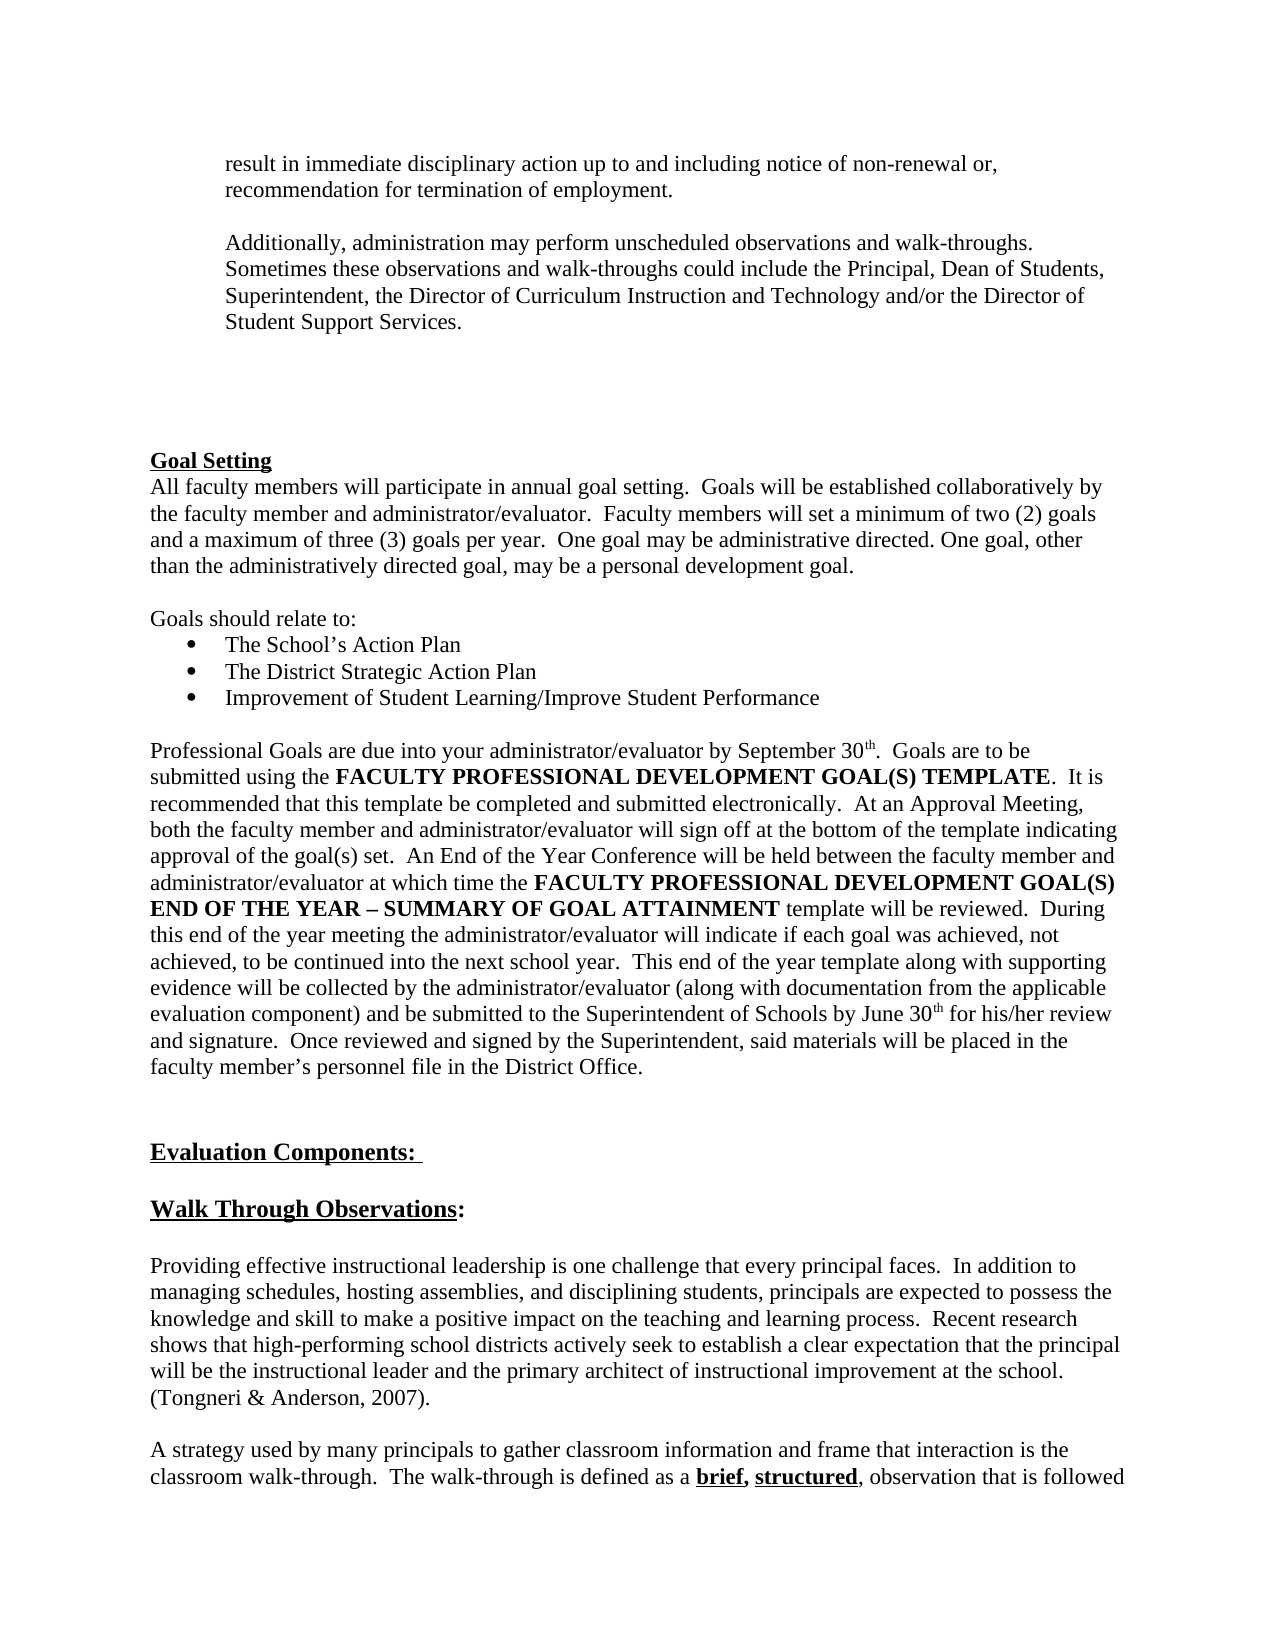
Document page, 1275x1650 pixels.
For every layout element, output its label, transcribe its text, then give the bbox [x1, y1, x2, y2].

text Goals should relate to: [150, 605, 1125, 632]
text Providing effective instructional leadership is one challenge that every principal faces. In addition to managing schedules, hosting assemblies, and disciplining students, principals are expected to possess the knowledge and skill to make a positive impact on the teaching and learning process. Recent research shows that high-performing school districts actively seek to establish a clear expectation that the principal will be the instructional leader and the primary architect of instructional improvement at the school. (Tongneri & Anderson, 2007). [150, 1252, 1125, 1410]
list The District Strategic Action Plan [187, 658, 1125, 684]
list The School’s Action Plan [187, 632, 1125, 658]
text Walk Through Observations: [150, 1194, 1125, 1223]
text All faculty members will participate in annual goal setting. Goals will be established collaboratively by the faculty member and administrator/evaluator. Faculty members will set a minimum of two (2) goals and a maximum of three (3) goals per year. One goal may be administrative directed. One goal, other than the administratively directed goal, may be a personal development goal. [150, 473, 1125, 579]
text Goal Setting [150, 447, 1125, 473]
list Improvement of Student Learning/Improve Student Performance [187, 684, 1125, 711]
text Professional Goals are due into your administrator/evaluator by September 30th. Goals are to be submitted using the FACULTY PROFESSIONAL DEVELOPMENT GOAL(S) TEMPLATE. It is recommended that this template be completed and submitted electronically. At an Approval Meeting, both the faculty member and administrator/evaluator will sign off at the bottom of the template indicating approval of the goal(s) set. An End of the Year Conference will be held between the faculty member and administrator/evaluator at which time the FACULTY PROFESSIONAL DEVELOPMENT GOAL(S) END OF THE YEAR – SUMMARY OF GOAL ATTAINMENT template will be reviewed. During this end of the year meeting the administrator/evaluator will indicate if each goal was achieved, not achieved, to be continued into the next school year. This end of the year template along with supporting evidence will be collected by the administrator/evaluator (along with documentation from the applicable evaluation component) and be submitted to the Superintendent of Schools by June 30th for his/her review and signature. Once reviewed and signed by the Superintendent, said materials will be placed in the faculty member’s personnel file in the District Office. [150, 737, 1125, 1079]
text Evaluation Components: [150, 1137, 1125, 1166]
text Additionally, administration may perform unscheduled observations and walk-throughs. Sometimes these observations and walk-throughs could include the Principal, Dean of Students, Superintendent, the Director of Curriculum Instruction and Technology and/or the Director of Student Support Services. [225, 229, 1125, 334]
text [225, 150, 1125, 203]
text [150, 1437, 1125, 1489]
